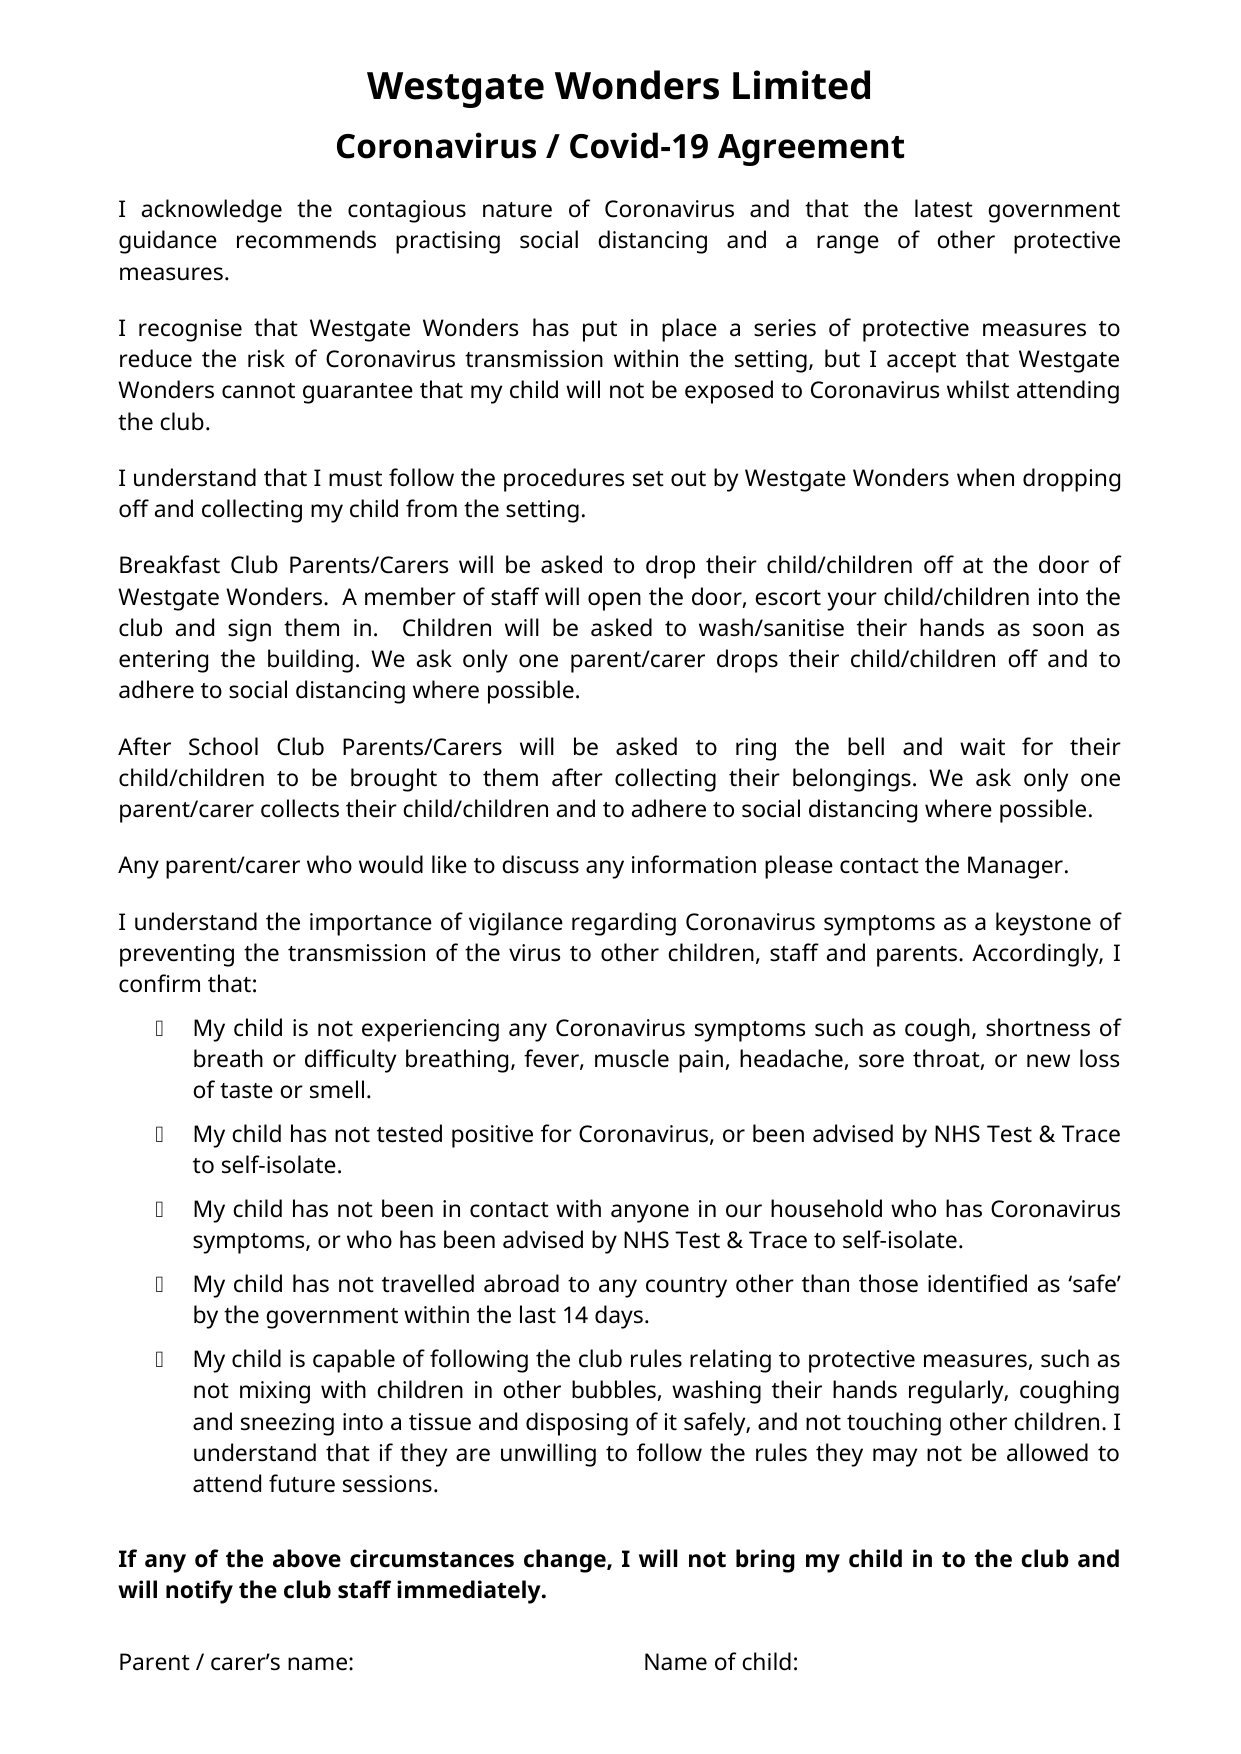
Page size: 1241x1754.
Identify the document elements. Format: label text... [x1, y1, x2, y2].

list My child is capable of following the club rules relating to protective measures, such as not mixing with children in other bubbles, washing their hands regularly, coughing and sneezing into a tissue and disposing of it safely, and not touching other children. I understand that if they are unwilling to follow the rules they may not be allowed to attend future sessions. [155, 1343, 1122, 1499]
text I acknowledge the contagious nature of Coronavirus and that the latest government guidance recommends practising social distancing and a range of other protective measures. [118, 193, 1122, 287]
subtitle Coronavirus / Covid-19 Agreement [118, 123, 1122, 168]
text Breakfast Club Parents/Carers will be asked to drop their child/children off at the door of Westgate Wonders. A member of staff will open the door, escort your child/children into the club and sign them in. Children will be asked to wash/sanitise their hands as soon as entering the building. We ask only one parent/carer drops their child/children off and to adhere to social distancing where possible. [118, 549, 1122, 706]
text I understand the importance of vigilance regarding Coronavirus symptoms as a keystone of preventing the transmission of the virus to other children, staff and parents. Accordingly, I confirm that: [118, 906, 1122, 999]
text Any parent/carer who would like to discuss any information please contact the Manager. [118, 849, 1122, 881]
text If any of the above circumstances change, I will not bring my child in to the club and will notify the club staff immediately. [118, 1512, 1122, 1606]
text After School Club Parents/Carers will be asked to ring the bell and wait for their child/children to be brought to them after collecting their belongings. We ask only one parent/carer collects their child/children and to adhere to social distancing where possible. [118, 731, 1122, 824]
text Parent / carer’s name: Name of child: [118, 1646, 1122, 1677]
list My child is not experiencing any Coronavirus symptoms such as cough, shortness of breath or difficulty breathing, fever, muscle pain, headache, sore throat, or new loss of taste or smell. [155, 1012, 1122, 1106]
text I understand that I must follow the procedures set out by Westgate Wonders when dropping off and collecting my child from the setting. [118, 462, 1122, 524]
list My child has not been in contact with anyone in our household who has Coronavirus symptoms, or who has been advised by NHS Test & Trace to self-isolate. [155, 1193, 1122, 1256]
title Westgate Wonders Limited [118, 59, 1122, 110]
list My child has not tested positive for Coronavirus, or been advised by NHS Test & Trace to self-isolate. [155, 1118, 1122, 1181]
list My child has not travelled abroad to any country other than those identified as ‘safe’ by the government within the last 14 days. [155, 1268, 1122, 1331]
text I recognise that Westgate Wonders has put in place a series of protective measures to reduce the risk of Coronavirus transmission within the setting, but I accept that Westgate Wonders cannot guarantee that my child will not be exposed to Coronavirus whilst attending the club. [118, 312, 1122, 437]
